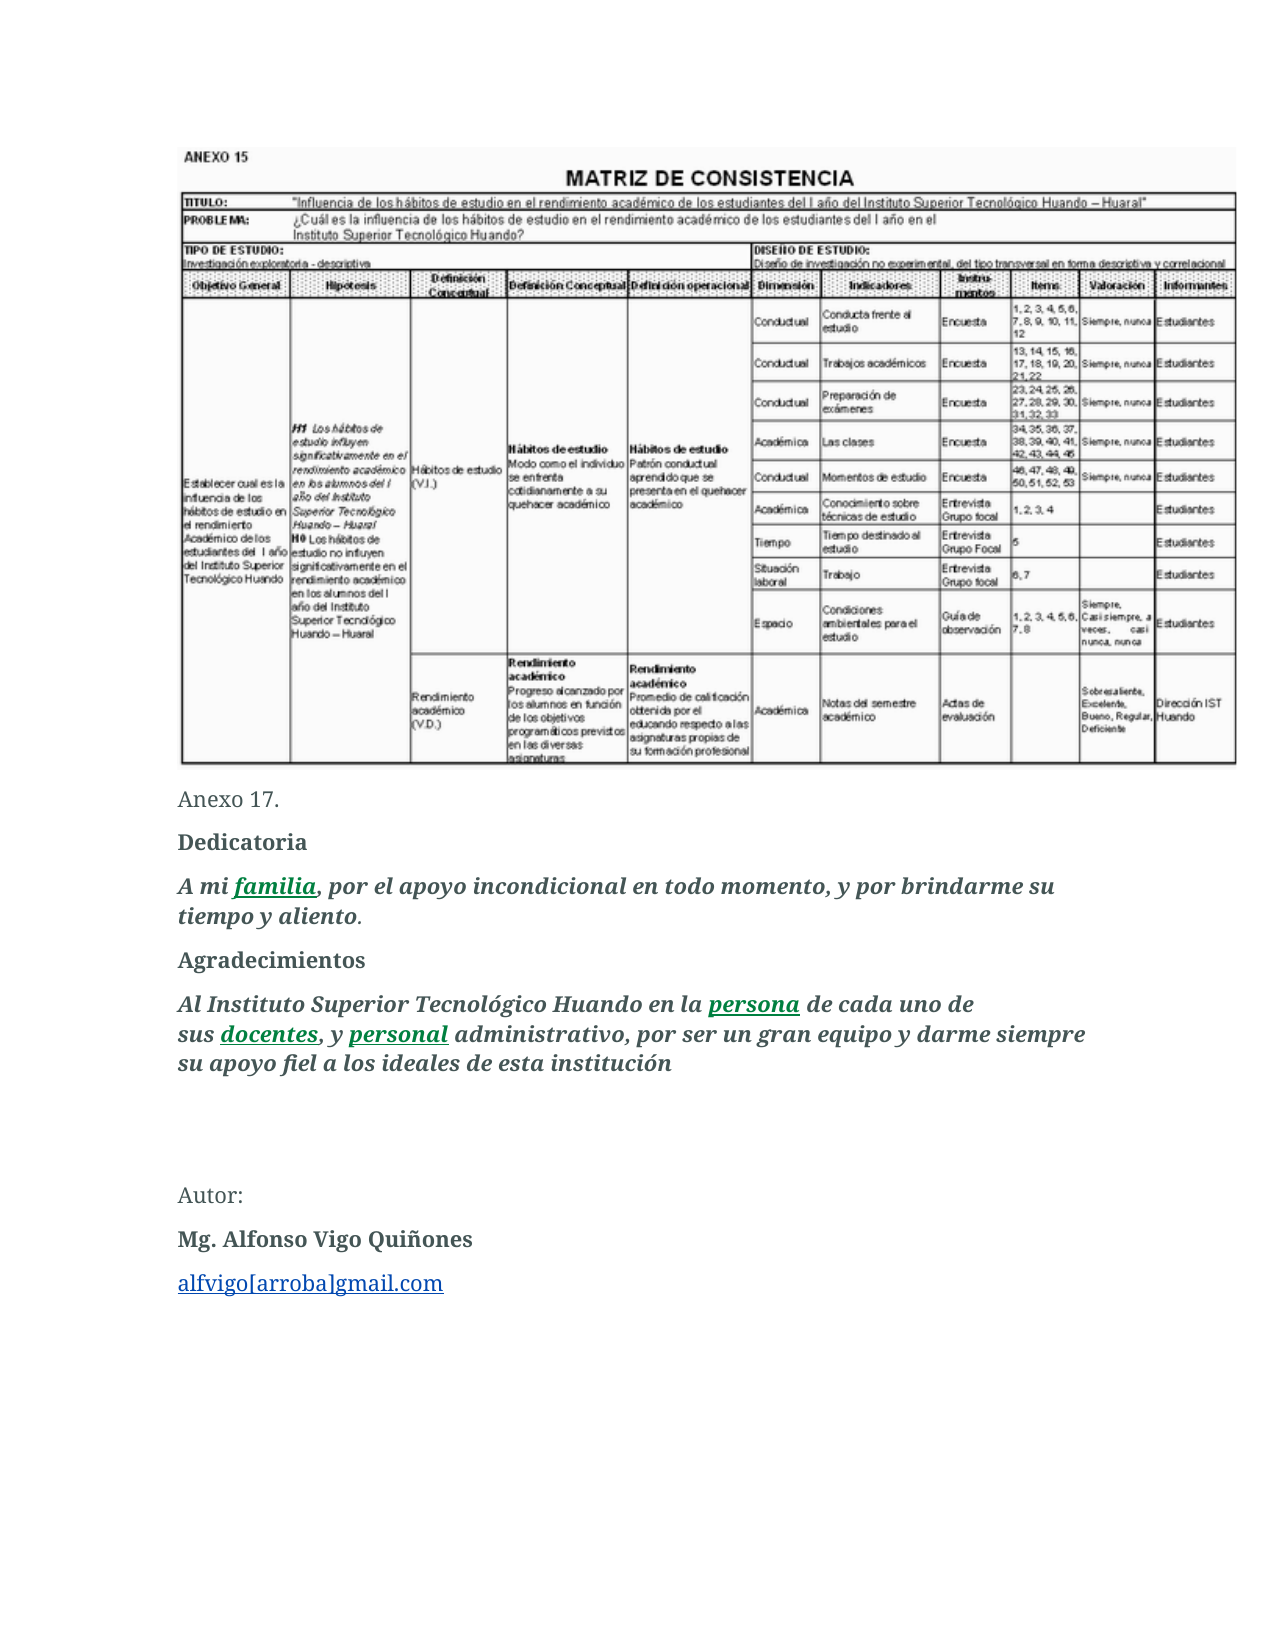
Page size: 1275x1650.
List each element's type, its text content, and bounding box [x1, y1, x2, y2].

text Agradecimientos [177, 945, 1098, 975]
text Anexo 17. [177, 783, 1098, 813]
text Dedicatoria [177, 827, 1098, 857]
text Autor: [177, 1180, 1098, 1210]
picture [177, 147, 1237, 770]
text Al Instituto Superior Tecnológico Huando en la persona de cada uno de sus docentes, y personal administrativo, por ser un gran equipo y darme siempre su apoyo fiel a los ideales de esta institución [177, 989, 1098, 1078]
text A mi familia, por el apoyo incondicional en todo momento, y por brindarme su tiempo y aliento. [177, 871, 1098, 931]
text alfvigo[arroba]gmail.com [177, 1268, 1098, 1297]
text Mg. Alfonso Vigo Quiñones [177, 1224, 1098, 1253]
